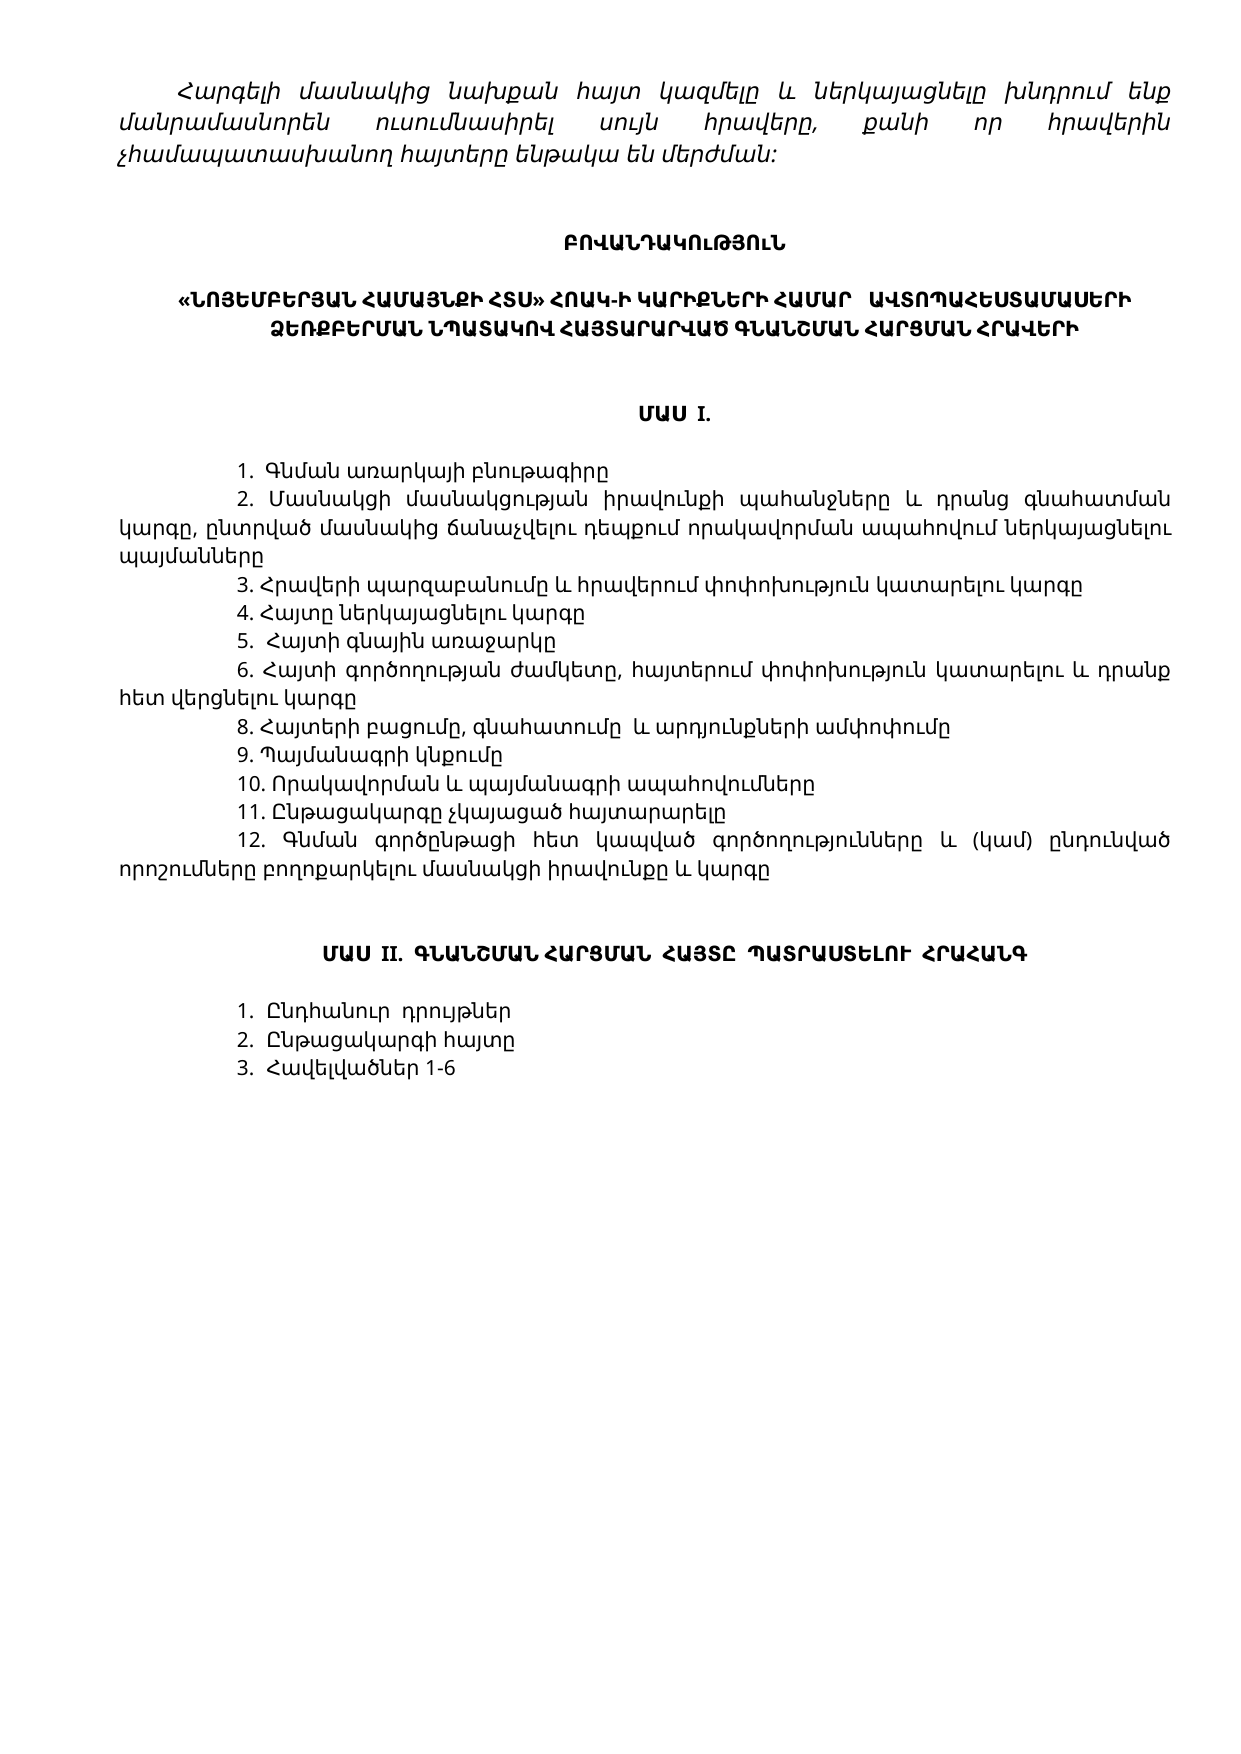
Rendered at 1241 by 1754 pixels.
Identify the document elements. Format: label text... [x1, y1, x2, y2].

text 8. Հայտերի բացումը, գնահատումը և արդյունքների ամփոփումը [118, 712, 1171, 740]
text 1. Ընդհանուր դրույթներ [118, 996, 1171, 1025]
text 12. Գնման գործընթացի հետ կապված գործողությունները և (կամ) ընդունված որոշումները բողոքարկելու մասնակցի իրավունքը և կարգը [118, 826, 1171, 882]
text 5. Հայտի գնային առաջարկը [118, 627, 1171, 655]
text 10. Որակավորման և պայմանագրի ապահովումները [118, 769, 1171, 797]
text Հարգելի մասնակից նախքան հայտ կազմելը և ներկայացնելը խնդրում ենք մանրամասնորեն ուսումնասիրել սույն հրավերը, քանի որ հրավերին չհամապատասխանող հայտերը ենթակա են մերժման: [118, 75, 1171, 169]
text 2. Մասնակցի մասնակցության իրավունքի պահանջները և դրանց գնահատման կարգը, ընտրված մասնակից ճանաչվելու դեպքում որակավորման ապահովում ներկայացնելու պայմանները [118, 484, 1171, 570]
text 9. Պայմանագրի կնքումը [118, 740, 1171, 769]
text ՄԱՍ I. [118, 399, 1171, 427]
text 2. Ընթացակարգի հայտը [118, 1025, 1171, 1053]
text 11. Ընթացակարգը չկայացած հայտարարելը [118, 797, 1171, 826]
text 4. Հայտը ներկայացնելու կարգը [118, 598, 1171, 627]
text 3. Հրավերի պարզաբանումը և հրավերում փոփոխություն կատարելու կարգը [118, 570, 1171, 598]
text ԲՈՎԱՆԴԱԿՈւԹՅՈւՆ [118, 228, 1171, 257]
text ՁԵՌՔԲԵՐՄԱՆ ՆՊԱՏԱԿՈՎ ՀԱՅՏԱՐԱՐՎԱԾ ԳՆԱՆՇՄԱՆ ՀԱՐՑՄԱՆ ՀՐԱՎԵՐԻ [118, 314, 1171, 342]
text «ՆՈՅԵՄԲԵՐՅԱՆ ՀԱՄԱՅՆՔԻ ՀՏՍ» ՀՈԱԿ-Ի ԿԱՐԻՔՆԵՐԻ ՀԱՄԱՐ ԱՎՏՈՊԱՀԵՍՏԱՄԱՍԵՐԻ [118, 285, 1171, 314]
text 3. Հավելվածներ 1-6 [118, 1053, 1171, 1082]
text 6. Հայտի գործողության ժամկետը, հայտերում փոփոխություն կատարելու և դրանք հետ վերցնելու կարգը [118, 655, 1171, 712]
text ՄԱՍ II. ԳՆԱՆՇՄԱՆ ՀԱՐՑՄԱՆ ՀԱՅՏԸ ՊԱՏՐԱՍՏԵԼՈՒ ՀՐԱՀԱՆԳ [118, 939, 1171, 968]
text 1. Գնման առարկայի բնութագիրը [118, 456, 1171, 484]
